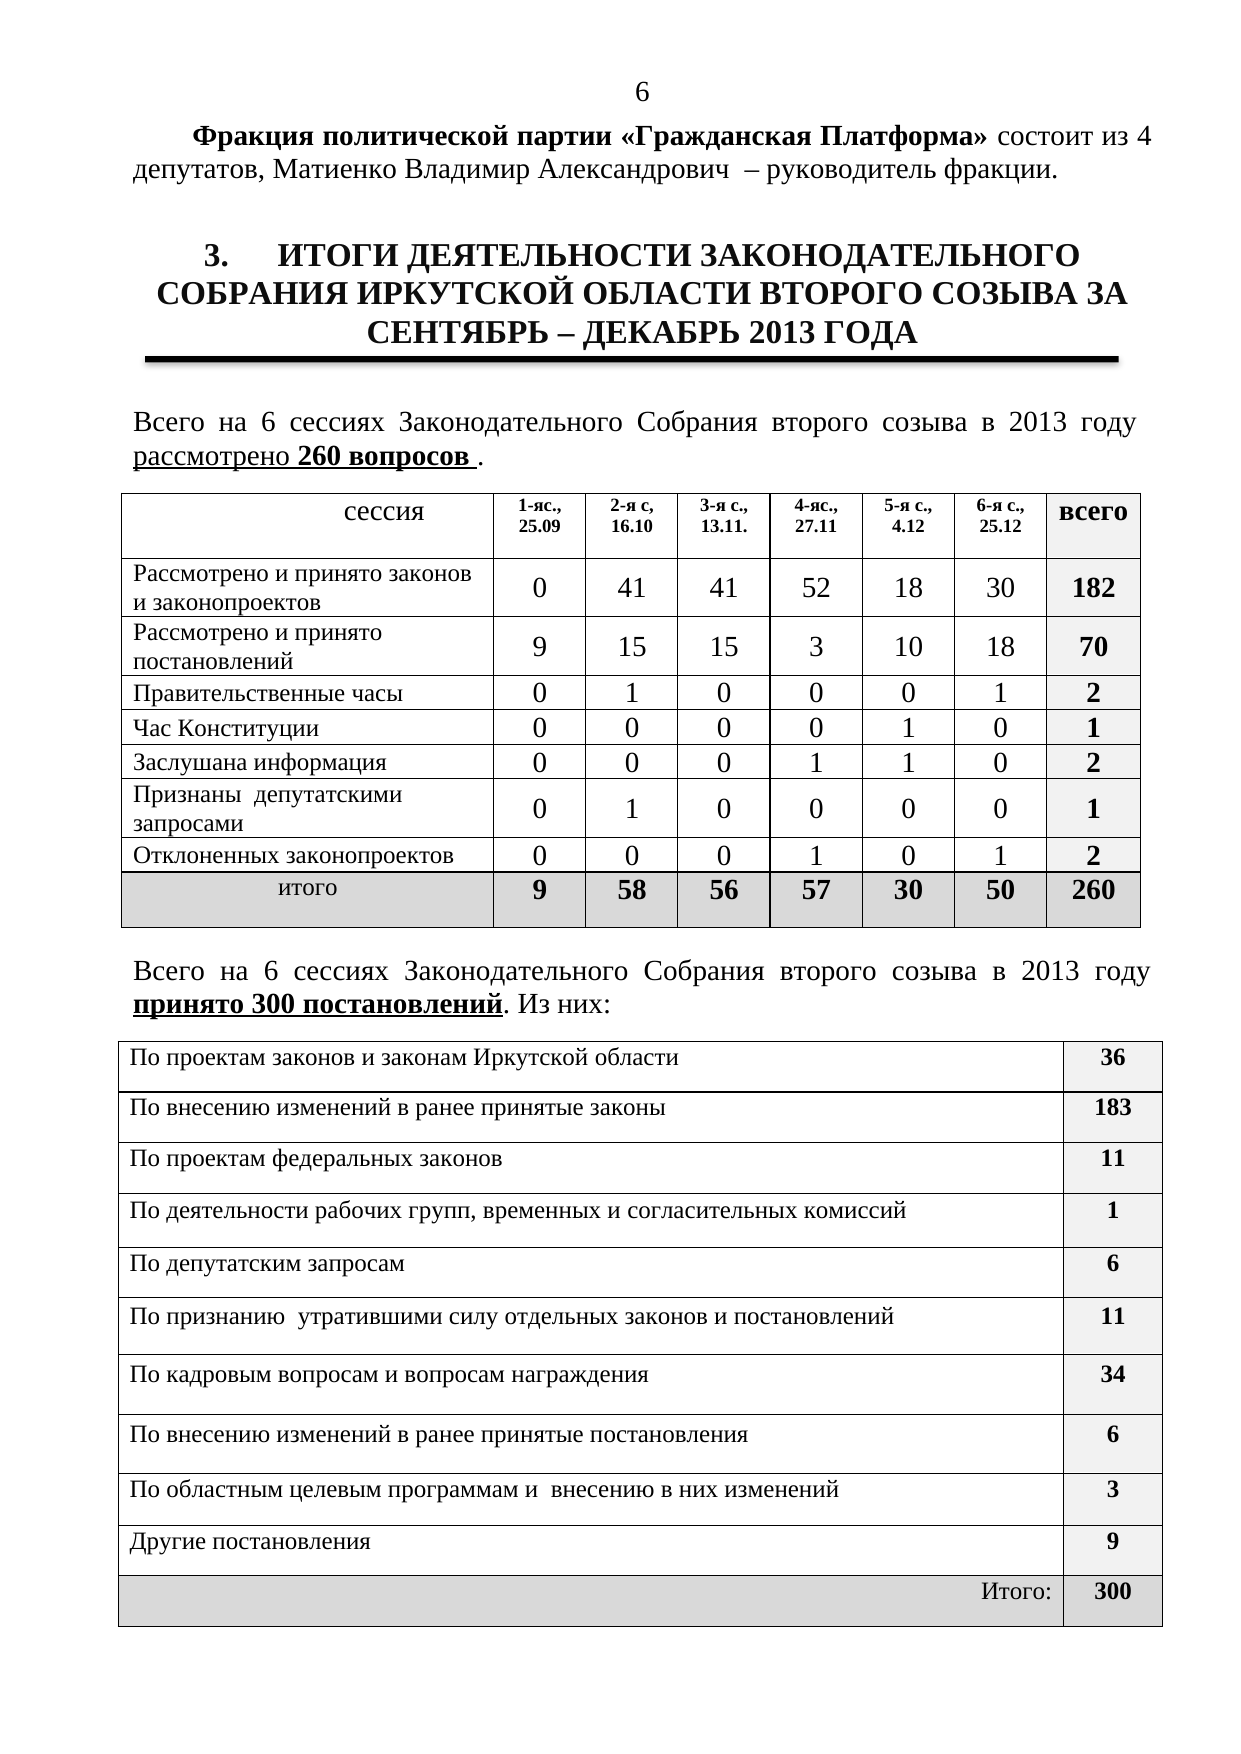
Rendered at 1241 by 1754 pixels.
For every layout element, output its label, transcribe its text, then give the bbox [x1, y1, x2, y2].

table_cell По кадровым вопросам и вопросам награждения [119, 1355, 1063, 1414]
table_cell 0 [678, 838, 769, 871]
table_cell Итого: [119, 1576, 1063, 1626]
table_cell 0 [955, 779, 1046, 837]
table_cell 0 [771, 779, 862, 837]
table_cell 2 [1047, 838, 1140, 871]
table_header По проектам законов и законам Иркутской области [119, 1042, 1063, 1091]
table_cell Рассмотрено и принято постановлений [122, 617, 493, 674]
table_cell 18 [955, 617, 1046, 674]
table_cell 0 [955, 745, 1046, 778]
table_cell 58 [586, 873, 677, 927]
table_cell 0 [863, 676, 954, 709]
table_header 6-я с., 25.12 [955, 494, 1046, 557]
table_cell 0 [586, 838, 677, 871]
table_cell 0 [771, 710, 862, 744]
table_cell 9 [1064, 1526, 1162, 1575]
table_cell 1 [586, 779, 677, 837]
table_cell 70 [1047, 617, 1140, 674]
table_cell 1 [586, 676, 677, 709]
table_cell 1 [1047, 710, 1140, 744]
table_cell Отклоненных законопроектов [122, 838, 493, 871]
table_cell По деятельности рабочих групп, временных и согласительных комиссий [119, 1194, 1063, 1247]
table_cell 30 [863, 873, 954, 927]
table_header всего [1047, 494, 1140, 557]
table_cell 11 [1064, 1143, 1162, 1193]
table_cell 0 [494, 559, 585, 616]
table_cell 0 [494, 710, 585, 744]
table_cell 52 [771, 559, 862, 616]
text Всего на 6 сессиях Законодательного Собрания второго созыва в 2013 году рассмотрено 260 вопросов . [133, 404, 1152, 472]
table_header 5-я с., 4.12 [863, 494, 954, 557]
table_cell 0 [494, 779, 585, 837]
table_cell 11 [1064, 1298, 1162, 1353]
table_cell 0 [678, 676, 769, 709]
table_cell 34 [1064, 1355, 1162, 1414]
table_cell По проектам федеральных законов [119, 1143, 1063, 1193]
table_cell 1 [863, 710, 954, 744]
table_cell 0 [678, 779, 769, 837]
table_cell По внесению изменений в ранее принятые постановления [119, 1415, 1063, 1472]
table_cell 0 [494, 838, 585, 871]
table_cell 6 [1064, 1248, 1162, 1297]
text Фракция политической партии «Гражданская Платформа» состоит из 4 депутатов, Матиенко Владимир Александрович – руководитель фракции. [133, 118, 1152, 185]
table_cell 1 [771, 745, 862, 778]
subtitle Итоги деятельности Законодательного Собрания Иркутской области второго созыва за сентябрь – декабрь 2013 года [133, 235, 1152, 350]
table_cell итого [122, 873, 493, 927]
table_cell 1 [1047, 779, 1140, 837]
table_cell 0 [678, 710, 769, 744]
table_cell 41 [678, 559, 769, 616]
table_cell 0 [955, 710, 1046, 744]
table_cell 30 [955, 559, 1046, 616]
table_header 4-яс., 27.11 [771, 494, 862, 557]
table_cell Правительственные часы [122, 676, 493, 709]
table_cell 6 [1064, 1415, 1162, 1472]
table_cell 0 [678, 745, 769, 778]
table_cell 0 [494, 745, 585, 778]
table_cell По внесению изменений в ранее принятые законы [119, 1093, 1063, 1142]
table_cell 15 [586, 617, 677, 674]
table_cell 1 [955, 838, 1046, 871]
table_cell 182 [1047, 559, 1140, 616]
table_cell 260 [1047, 873, 1140, 927]
table_cell 1 [1064, 1194, 1162, 1247]
table_cell 2 [1047, 676, 1140, 709]
table_cell 3 [771, 617, 862, 674]
table_cell Час Конституции [122, 710, 493, 744]
text Всего на 6 сессиях Законодательного Собрания второго созыва в 2013 году принято 300 постановлений. Из них: [133, 953, 1152, 1020]
table_header 1-яс., 25.09 [494, 494, 585, 557]
table_header 3-я с., 13.11. [678, 494, 769, 557]
table_cell 183 [1064, 1093, 1162, 1142]
table_cell Другие постановления [119, 1526, 1063, 1575]
table_cell 56 [678, 873, 769, 927]
table_cell 0 [863, 838, 954, 871]
table_header сессия [122, 494, 493, 557]
table_cell 50 [955, 873, 1046, 927]
table_cell Признаны депутатскими запросами [122, 779, 493, 837]
table_cell По областным целевым программам и внесению в них изменений [119, 1474, 1063, 1525]
table_cell 10 [863, 617, 954, 674]
table_cell 9 [494, 617, 585, 674]
table_cell 9 [494, 873, 585, 927]
table_cell 2 [1047, 745, 1140, 778]
table_cell 1 [863, 745, 954, 778]
table_cell 57 [771, 873, 862, 927]
table_cell Заслушана информация [122, 745, 493, 778]
table_cell 300 [1064, 1576, 1162, 1626]
table_cell 0 [863, 779, 954, 837]
table_cell 0 [494, 676, 585, 709]
table_cell Рассмотрено и принято законов и законопроектов [122, 559, 493, 616]
table_cell 3 [1064, 1474, 1162, 1525]
table_header 36 [1064, 1042, 1162, 1091]
table_header 2-я с, 16.10 [586, 494, 677, 557]
table_cell 0 [771, 676, 862, 709]
table_cell 18 [863, 559, 954, 616]
table_cell 41 [586, 559, 677, 616]
table_cell 0 [586, 710, 677, 744]
table_cell 15 [678, 617, 769, 674]
table_cell 1 [771, 838, 862, 871]
table_cell По признанию утратившими силу отдельных законов и постановлений [119, 1298, 1063, 1353]
table_cell По депутатским запросам [119, 1248, 1063, 1297]
table_cell 1 [955, 676, 1046, 709]
table_cell 0 [586, 745, 677, 778]
